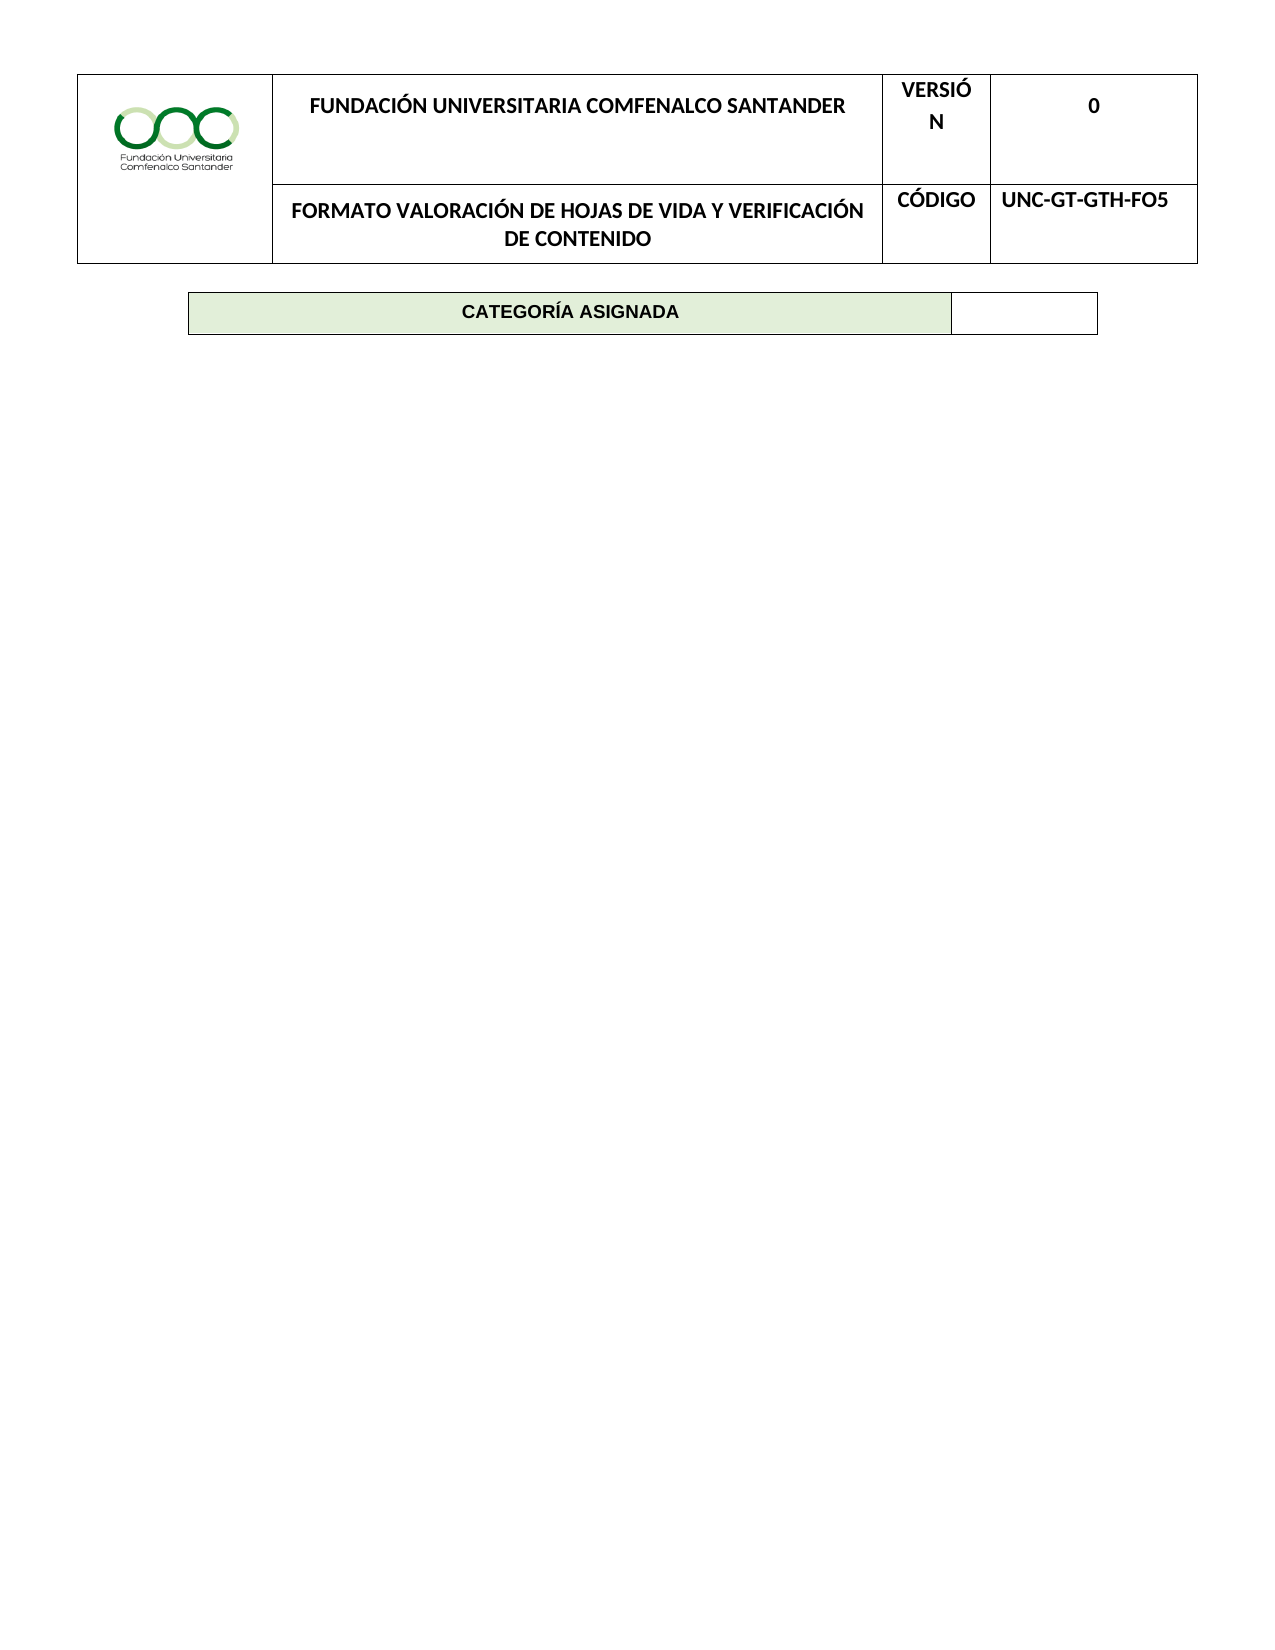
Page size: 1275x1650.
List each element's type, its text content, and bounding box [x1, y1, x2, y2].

table_cell [952, 293, 1097, 333]
picture [103, 95, 248, 184]
table_cell CATEGORÍA ASIGNADA [189, 293, 951, 333]
